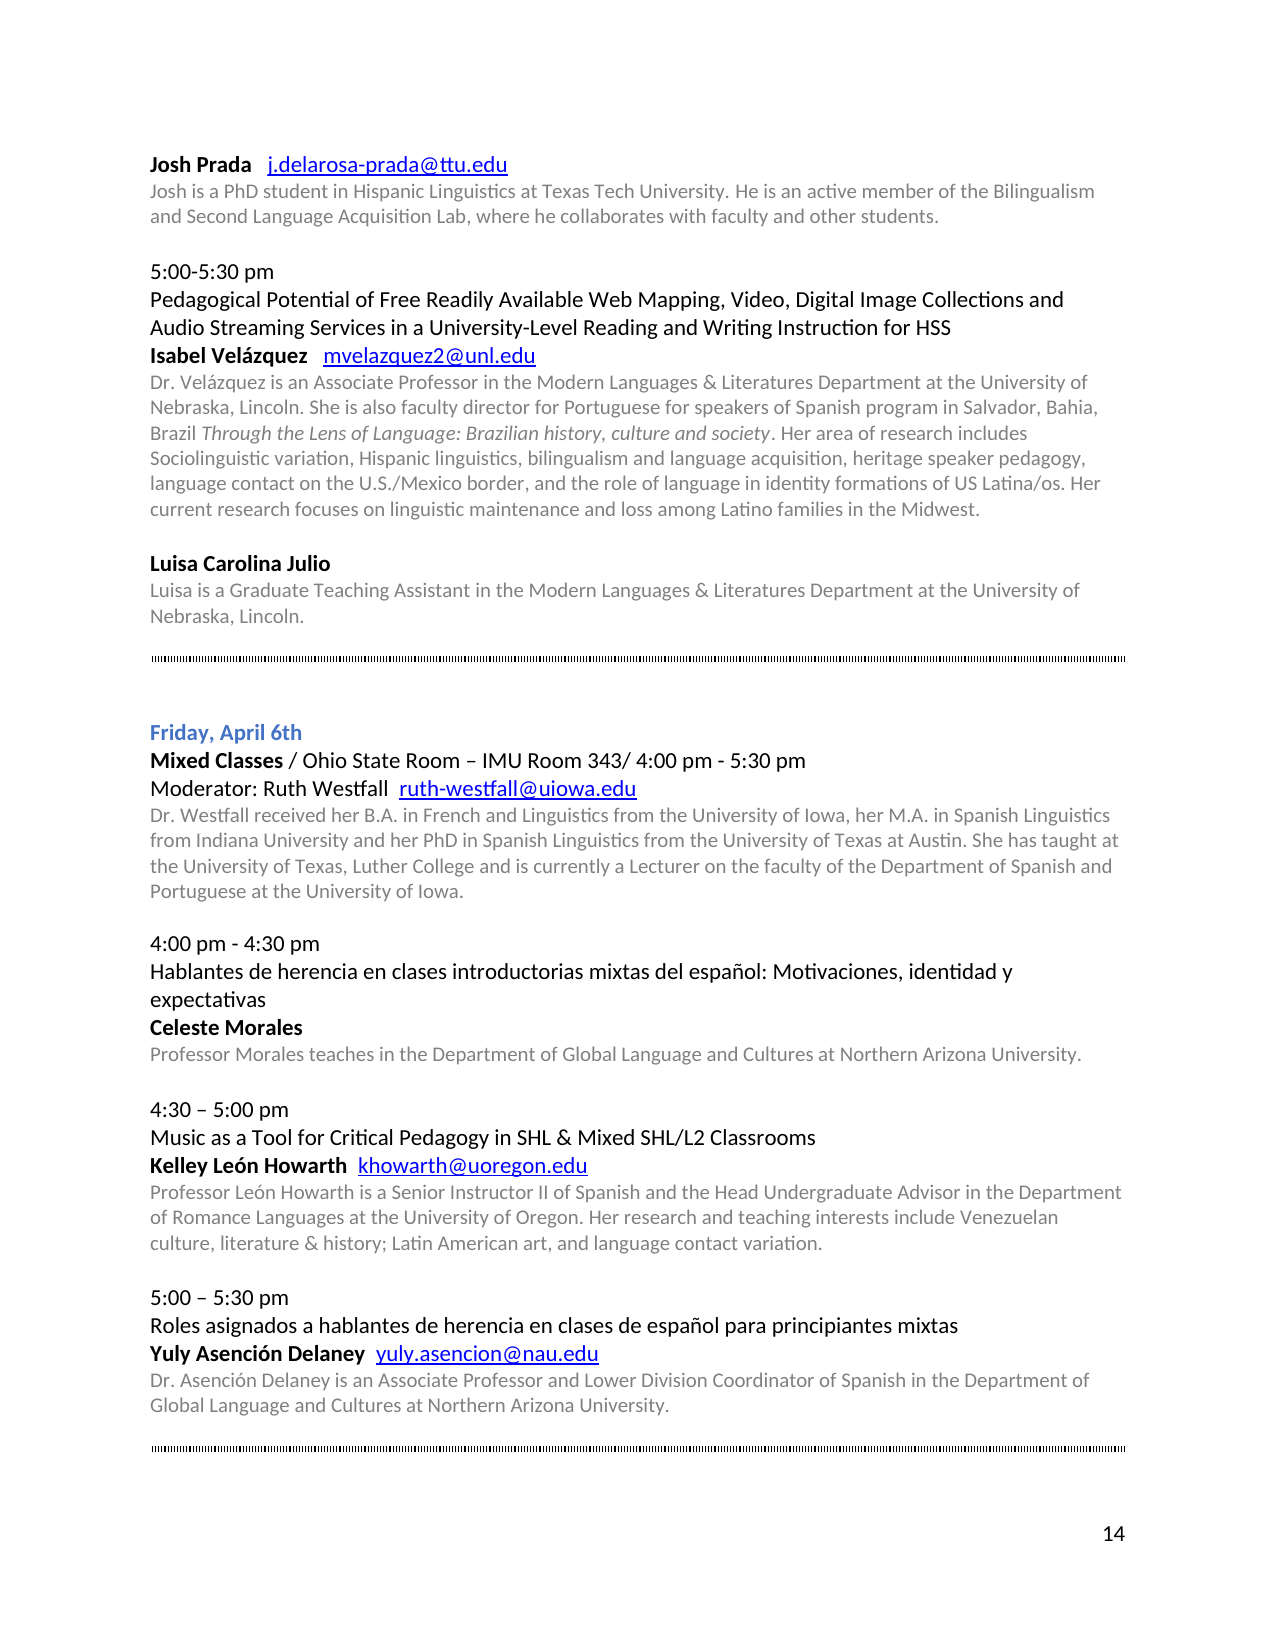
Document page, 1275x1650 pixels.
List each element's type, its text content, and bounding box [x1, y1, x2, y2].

text Professor Morales teaches in the Department of Global Language and Cultures at Northern Arizona University. [150, 1041, 1125, 1067]
text 5:00-5:30 pm [150, 257, 1125, 285]
text 4:00 pm - 4:30 pm [150, 929, 1125, 957]
text Professor León Howarth is a Senior Instructor II of Spanish and the Head Undergraduate Advisor in the Department of Romance Languages at the University of Oregon. Her research and teaching interests include Venezuelan culture, literature & history; Latin American art, and language contact variation. [150, 1179, 1125, 1255]
text Friday, April 6th [150, 718, 1125, 746]
text Dr. Asención Delaney is an Associate Professor and Lower Division Coordinator of Spanish in the Department of Global Language and Cultures at Northern Arizona University. [150, 1367, 1125, 1418]
text Luisa is a Graduate Teaching Assistant in the Modern Languages & Literatures Department at the University of Nebraska, Lincoln. [150, 577, 1125, 628]
text 5:00 – 5:30 pm [150, 1283, 1125, 1311]
text Pedagogical Potential of Free Readily Available Web Mapping, Video, Digital Image Collections and Audio Streaming Services in a University-Level Reading and Writing Instruction for HSS [150, 285, 1125, 341]
text Celeste Morales [150, 1013, 1125, 1041]
text 4:30 – 5:00 pm [150, 1095, 1125, 1123]
text Music as a Tool for Critical Pedagogy in SHL & Mixed SHL/L2 Classrooms [150, 1123, 1125, 1151]
text Dr. Velázquez is an Associate Professor in the Modern Languages & Literatures Department at the University of Nebraska, Lincoln. She is also faculty director for Portuguese for speakers of Spanish program in Salvador, Bahia, Brazil Through the Lens of Language: Brazilian history, culture and society. Her area of research includes Sociolinguistic variation, Hispanic linguistics, bilingualism and language acquisition, heritage speaker pedagogy, language contact on the U.S./Mexico border, and the role of language in identity formations of US Latina/os. Her current research focuses on linguistic maintenance and loss among Latino families in the Midwest. [150, 369, 1125, 521]
text Roles asignados a hablantes de herencia en clases de español para principiantes mixtas [150, 1311, 1125, 1339]
text Isabel Velázquez mvelazquez2@unl.edu [150, 341, 1125, 369]
text Mixed Classes / Ohio State Room – IMU Room 343/ 4:00 pm - 5:30 pm [150, 746, 1125, 774]
text Moderator: Ruth Westfall ruth-westfall@uiowa.edu [150, 774, 1125, 802]
text Kelley León Howarth khowarth@uoregon.edu [150, 1151, 1125, 1179]
text Luisa Carolina Julio [150, 549, 1125, 577]
text Josh Prada j.delarosa-prada@ttu.edu [150, 150, 1125, 178]
text Dr. Westfall received her B.A. in French and Linguistics from the University of Iowa, her M.A. in Spanish Linguistics from Indiana University and her PhD in Spanish Linguistics from the University of Texas at Austin. She has taught at the University of Texas, Luther College and is currently a Lecturer on the faculty of the Department of Spanish and Portuguese at the University of Iowa. [150, 802, 1125, 904]
text Josh is a PhD student in Hispanic Linguistics at Texas Tech University. He is an active member of the Bilingualism and Second Language Acquisition Lab, where he collaborates with faculty and other students. [150, 178, 1125, 229]
text Hablantes de herencia en clases introductorias mixtas del español: Motivaciones, identidad y expectativas [150, 957, 1125, 1013]
text Yuly Asención Delaney yuly.asencion@nau.edu [150, 1339, 1125, 1367]
